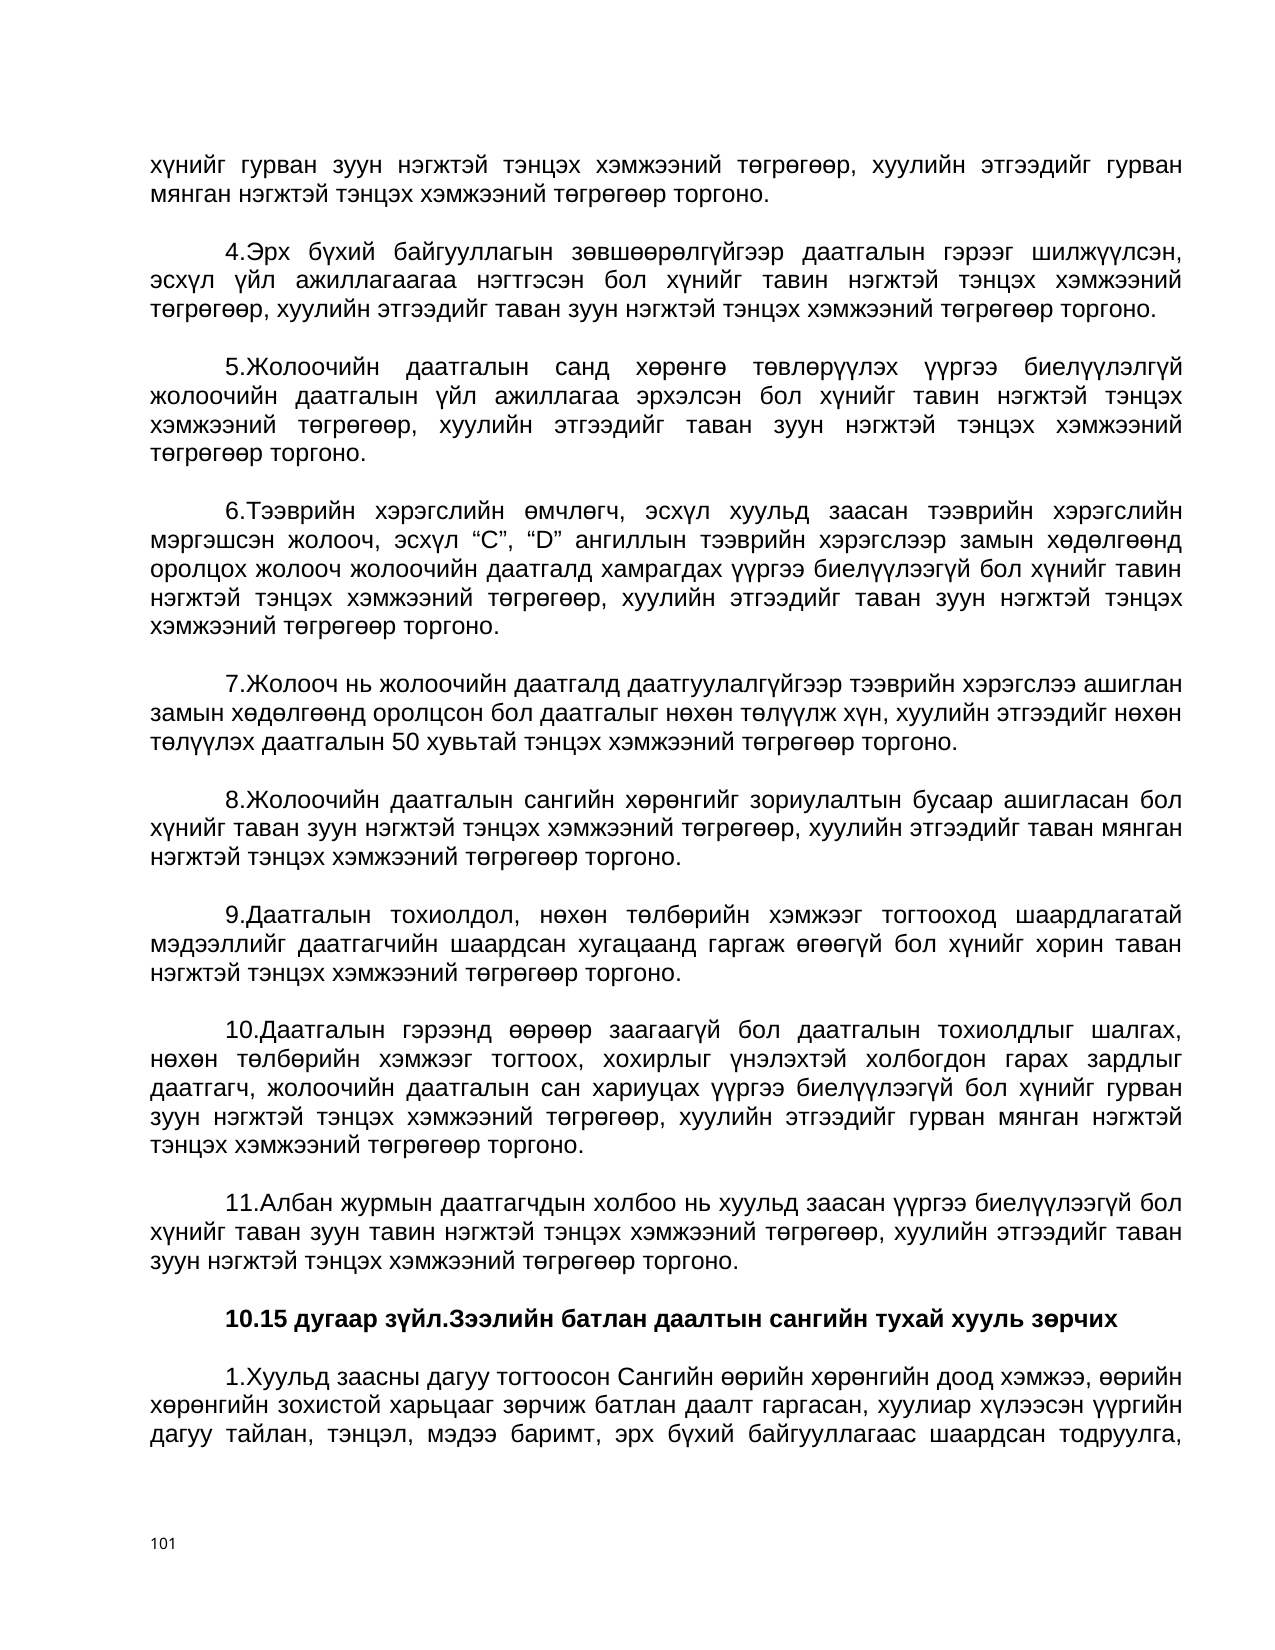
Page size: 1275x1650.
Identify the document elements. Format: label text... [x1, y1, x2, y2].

text 9.Даатгалын тохиолдол, нөхөн төлбөрийн хэмжээг тогтооход шаардлагатай мэдээллийг даатгагчийн шаардсан хугацаанд гаргаж өгөөгүй бол хүнийг хорин таван нэгжтэй тэнцэх хэмжээний төгрөгөөр торгоно. [150, 900, 1184, 986]
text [150, 150, 1184, 207]
text 7.Жолооч нь жолоочийн даатгалд даатгуулалгүйгээр тээврийн хэрэгслээ ашиглан замын хөдөлгөөнд оролцсон бол даатгалыг нөхөн төлүүлж хүн, хуулийн этгээдийг нөхөн төлүүлэх даатгалын 50 хувьтай тэнцэх хэмжээний төгрөгөөр торгоно. [150, 669, 1184, 755]
text 11.Албан журмын даатгагчдын холбоо нь хуульд заасан үүргээ биелүүлээгүй бол хүнийг таван зуун тавин нэгжтэй тэнцэх хэмжээний төгрөгөөр, хуулийн этгээдийг таван зуун нэгжтэй тэнцэх хэмжээний төгрөгөөр торгоно. [150, 1188, 1184, 1274]
text 4.Эрх бүхий байгууллагын зөвшөөрөлгүйгээр даатгалын гэрээг шилжүүлсэн, эсхүл үйл ажиллагаагаа нэгтгэсэн бол хүнийг тавин нэгжтэй тэнцэх хэмжээний төгрөгөөр, хуулийн этгээдийг таван зуун нэгжтэй тэнцэх хэмжээний төгрөгөөр торгоно. [150, 237, 1184, 323]
text 6.Тээврийн хэрэгслийн өмчлөгч, эсхүл хуульд заасан тээврийн хэрэгслийн мэргэшсэн жолооч, эсхүл “С”, “D” ангиллын тээврийн хэрэгслээр замын хөдөлгөөнд оролцох жолооч жолоочийн даатгалд хамрагдах үүргээ биелүүлээгүй бол хүнийг тавин нэгжтэй тэнцэх хэмжээний төгрөгөөр, хуулийн этгээдийг таван зуун нэгжтэй тэнцэх хэмжээний төгрөгөөр торгоно. [150, 496, 1184, 640]
text 10.15 дугаар зүйл.Зээлийн батлан даалтын сангийн тухай хууль зөрчих [150, 1304, 1184, 1332]
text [150, 1362, 1184, 1448]
text 8.Жолоочийн даатгалын сангийн хөрөнгийг зориулалтын бусаар ашигласан бол хүнийг таван зуун нэгжтэй тэнцэх хэмжээний төгрөгөөр, хуулийн этгээдийг таван мянган нэгжтэй тэнцэх хэмжээний төгрөгөөр торгоно. [150, 784, 1184, 871]
text 10.Даатгалын гэрээнд өөрөөр заагаагүй бол даатгалын тохиолдлыг шалгах, нөхөн төлбөрийн хэмжээг тогтоох, хохирлыг үнэлэхтэй холбогдон гарах зардлыг даатгагч, жолоочийн даатгалын сан хариуцах үүргээ биелүүлээгүй бол хүнийг гурван зуун нэгжтэй тэнцэх хэмжээний төгрөгөөр, хуулийн этгээдийг гурван мянган нэгжтэй тэнцэх хэмжээний төгрөгөөр торгоно. [150, 1015, 1184, 1159]
text 5.Жолоочийн даатгалын санд хөрөнгө төвлөрүүлэх үүргээ биелүүлэлгүй жолоочийн даатгалын үйл ажиллагаа эрхэлсэн бол хүнийг тавин нэгжтэй тэнцэх хэмжээний төгрөгөөр, хуулийн этгээдийг таван зуун нэгжтэй тэнцэх хэмжээний төгрөгөөр торгоно. [150, 352, 1184, 467]
